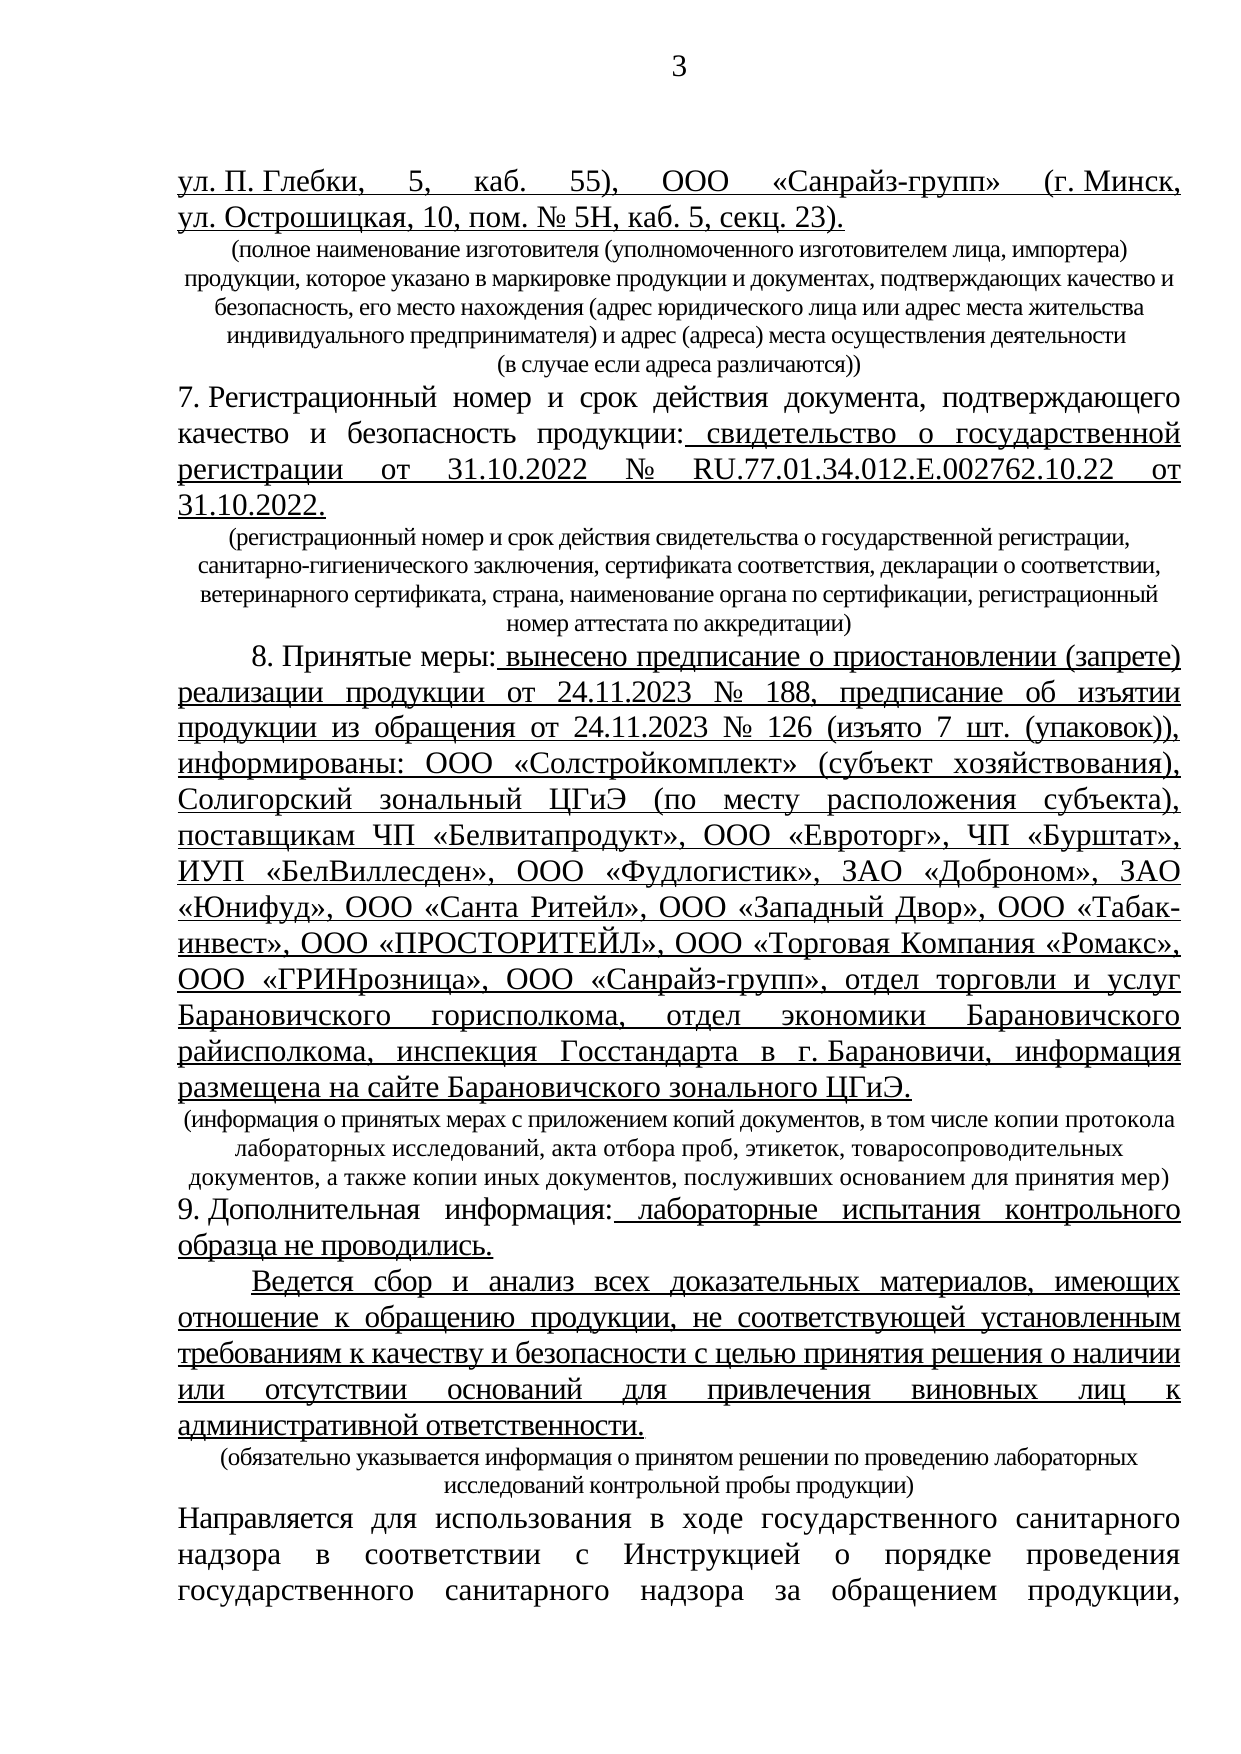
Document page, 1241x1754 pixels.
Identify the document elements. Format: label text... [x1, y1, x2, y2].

text (информация о принятых мерах с приложением копий документов, в том числе копии протокола лабораторных исследований, акта отбора проб, этикеток, товаросопроводительных документов, а также копии иных документов, послуживших основанием для принятия мер) [177, 1104, 1181, 1190]
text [177, 162, 1181, 194]
text (обязательно указывается информация о принятом решении по проведению лабораторных исследований контрольной пробы продукции) [177, 1442, 1181, 1499]
text 9. Дополнительная информация: лабораторные испытания контрольного образца не проводились. [177, 1190, 1181, 1262]
text 7. Регистрационный номер и срок действия документа, подтверждающего качество и безопасность продукции: свидетельство о государственной регистрации от 31.10.2022 № RU.77.01.34.012.Е.002762.10.22 от 31.10.2022. [177, 378, 1181, 481]
text (регистрационный номер и срок действия свидетельства о государственной регистрации, санитарно-гигиенического заключения, сертификата соответствия, декларации о соответствии, ветеринарного сертификата, страна, наименование органа по сертификации, регистрационный номер аттестата по аккредитации) [177, 522, 1181, 637]
text 8. Принятые меры: вынесено предписание о приостановлении (запрете) реализации продукции от 24.11.2023 № 188, предписание об изъятии продукции из обращения от 24.11.2023 № 126 (изъято 7 шт. (упаковок)), информированы: ООО «Солстройкомплект» (субъект хозяйствования), Солигорский зональный ЦГиЭ (по месту расположения субъекта), поставщикам ЧП «Белвитапродукт», ООО «Евроторг», ЧП «Бурштат», ИУП «БелВиллесден», ООО «Фудлогистик», ЗАО «Доброном», ЗАО «Юнифуд», ООО «Санта Ритейл», ООО «Западный Двор», ООО «Табак-инвест», ООО «ПРОСТОРИТЕЙЛ», ООО «Торговая Компания «Ромакс», ООО «ГРИНрозница», ООО «Санрайз-групп», отдел торговли и услуг Барановичского горисполкома, отдел экономики Барановичского райисполкома, инспекция Госстандарта в г. Барановичи, информация размещена на сайте Барановичского зонального ЦГиЭ. [177, 637, 1181, 704]
text Ведется сбор и анализ всех доказательных материалов, имеющих отношение к обращению продукции, не соответствующей установленным требованиям к качеству и безопасности с целью принятия решения о наличии или отсутствии оснований для привлечения виновных лиц к административной ответственности. [177, 1330, 1181, 1401]
text 7. Регистрационный номер и срок действия документа, подтверждающего качество и безопасность продукции: свидетельство о государственной регистрации от 31.10.2022 № RU.77.01.34.012.Е.002762.10.22 от 31.10.2022. [177, 483, 1181, 522]
text Ведется сбор и анализ всех доказательных материалов, имеющих отношение к обращению продукции, не соответствующей установленным требованиям к качеству и безопасности с целью принятия решения о наличии или отсутствии оснований для привлечения виновных лиц к административной ответственности. [177, 1262, 1181, 1329]
text (полное наименование изготовителя (уполномоченного изготовителем лица, импортера) продукции, которое указано в маркировке продукции и документах, подтверждающих качество и безопасность, его место нахождения (адрес юридического лица или адрес места жительства индивидуального предпринимателя) и адрес (адреса) места осуществления деятельности (в случае если адреса различаются)) [177, 234, 1181, 378]
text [177, 1499, 1181, 1607]
text Ведется сбор и анализ всех доказательных материалов, имеющих отношение к обращению продукции, не соответствующей установленным требованиям к качеству и безопасности с целью принятия решения о наличии или отсутствии оснований для привлечения виновных лиц к административной ответственности. [177, 1402, 1181, 1442]
text 8. Принятые меры: вынесено предписание о приостановлении (запрете) реализации продукции от 24.11.2023 № 188, предписание об изъятии продукции из обращения от 24.11.2023 № 126 (изъято 7 шт. (упаковок)), информированы: ООО «Солстройкомплект» (субъект хозяйствования), Солигорский зональный ЦГиЭ (по месту расположения субъекта), поставщикам ЧП «Белвитапродукт», ООО «Евроторг», ЧП «Бурштат», ИУП «БелВиллесден», ООО «Фудлогистик», ЗАО «Доброном», ЗАО «Юнифуд», ООО «Санта Ритейл», ООО «Западный Двор», ООО «Табак-инвест», ООО «ПРОСТОРИТЕЙЛ», ООО «Торговая Компания «Ромакс», ООО «ГРИНрозница», ООО «Санрайз-групп», отдел торговли и услуг Барановичского горисполкома, отдел экономики Барановичского райисполкома, инспекция Госстандарта в г. Барановичи, информация размещена на сайте Барановичского зонального ЦГиЭ. [177, 706, 1181, 776]
